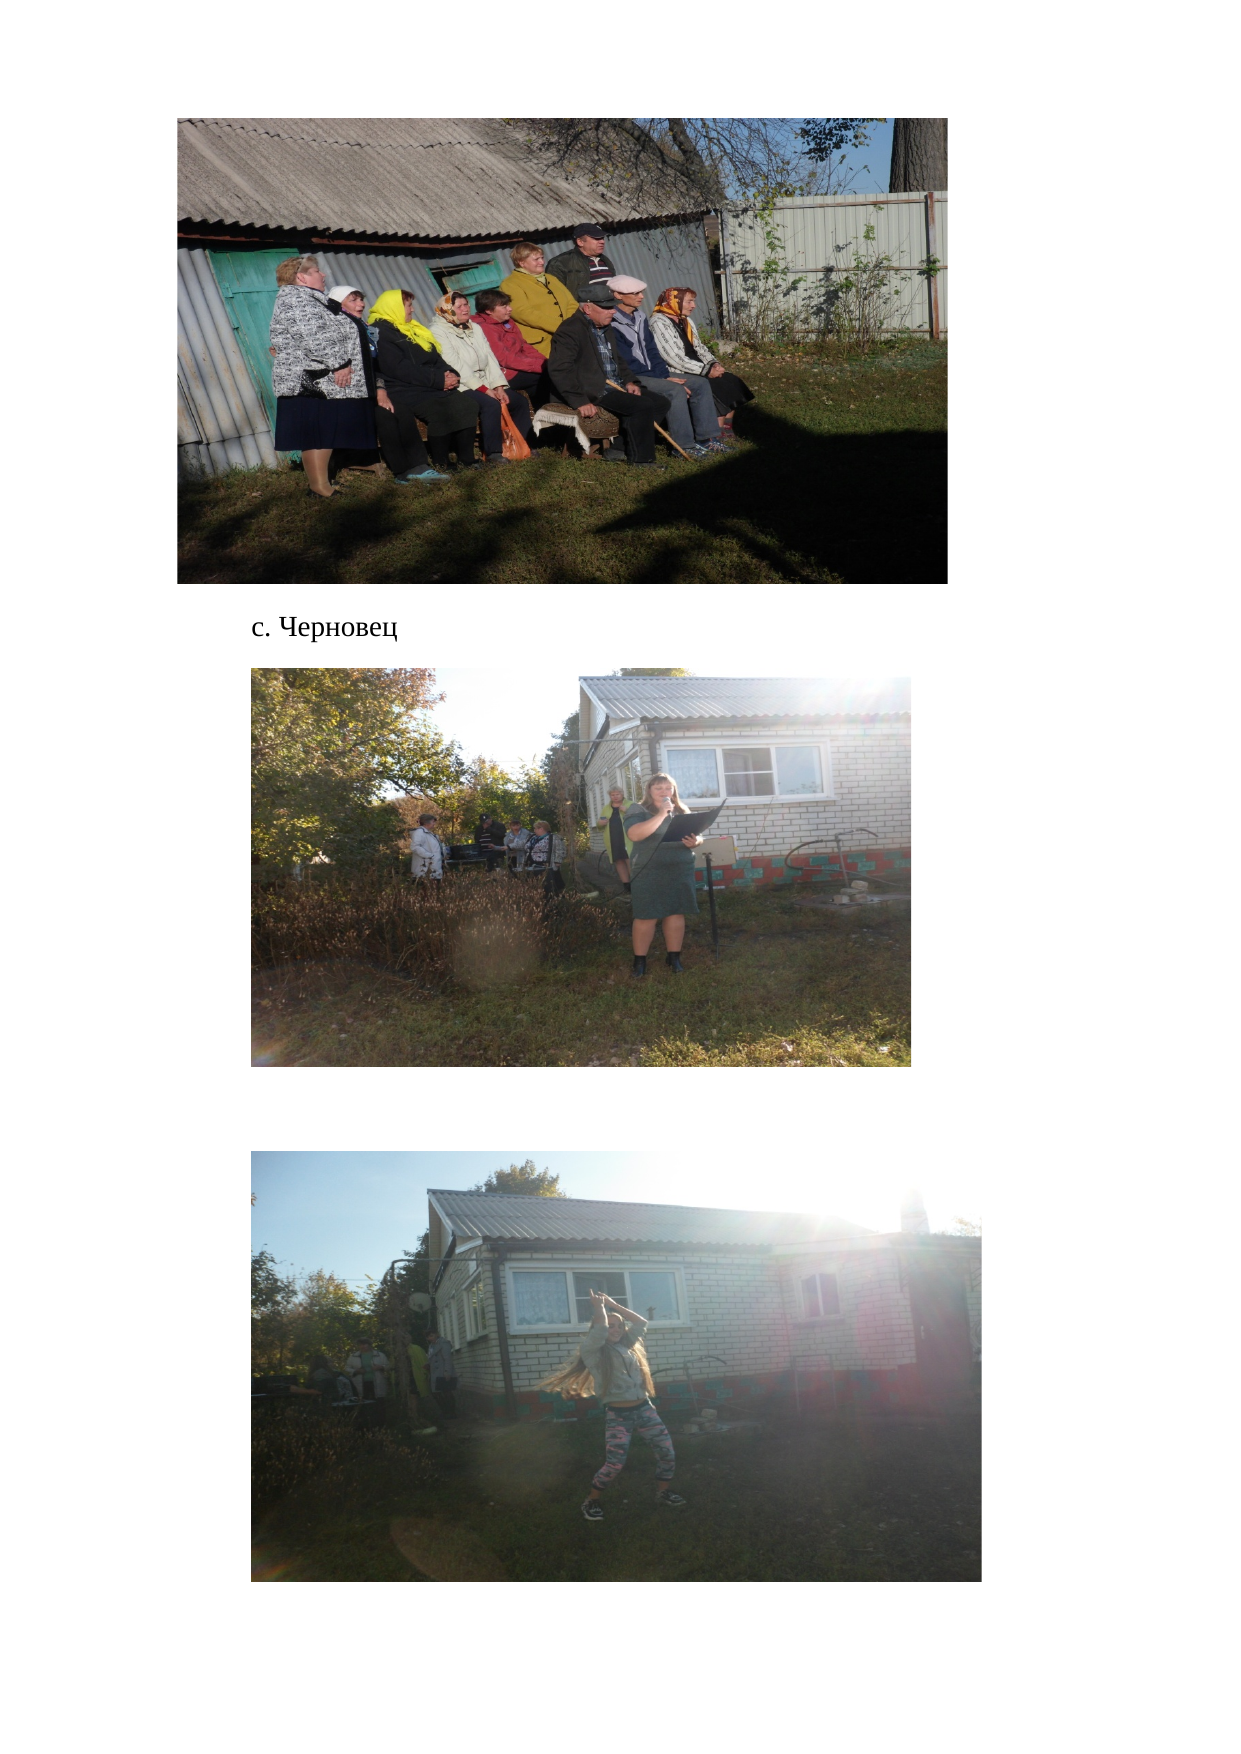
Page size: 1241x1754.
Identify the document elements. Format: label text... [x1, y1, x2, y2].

picture [177, 118, 948, 584]
picture [251, 668, 912, 1067]
picture [251, 1151, 982, 1582]
text с. Черновец [177, 609, 1152, 642]
